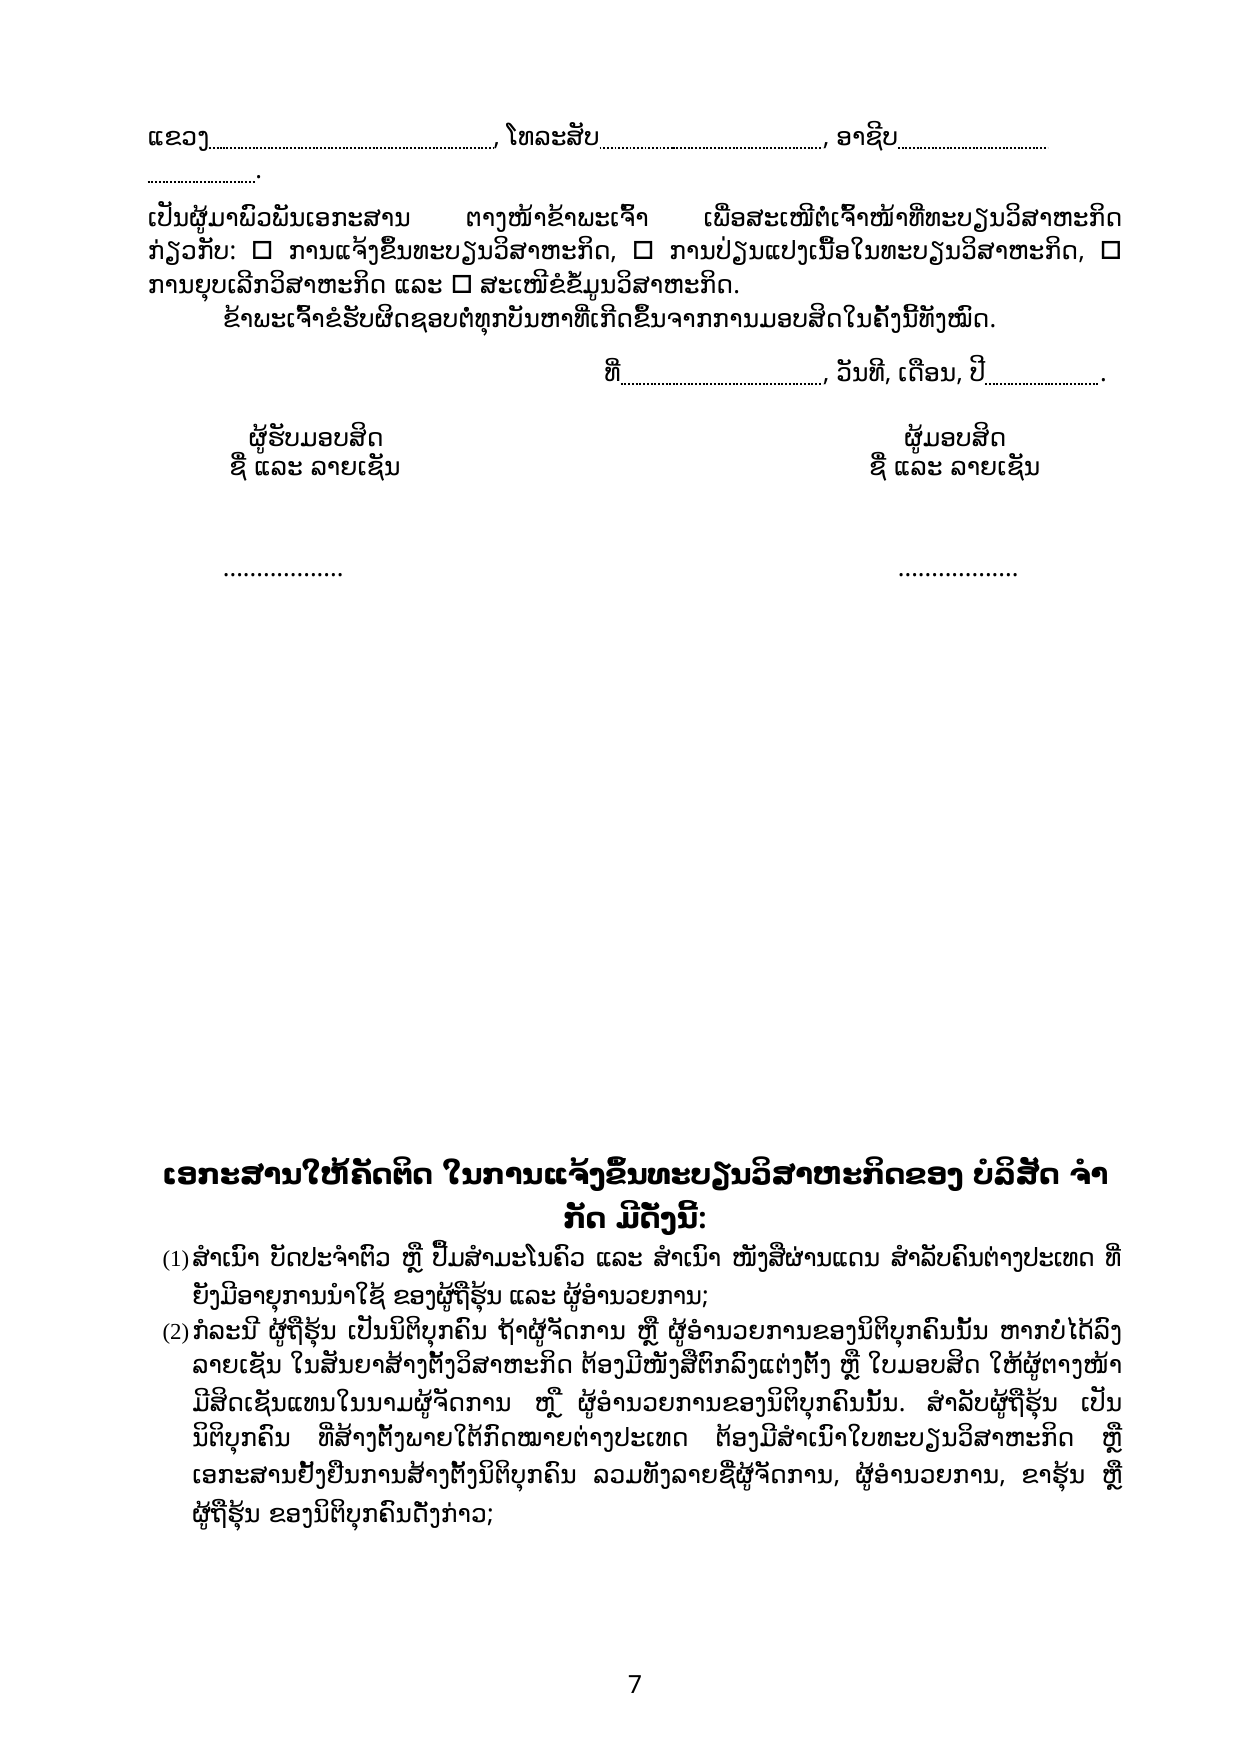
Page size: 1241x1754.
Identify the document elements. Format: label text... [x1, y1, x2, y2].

text ຂ້າພະເຈົ້າຂໍຮັບຜິດຊອບຕໍ່ທຸກບັນຫາທີ່ເກີດຂຶ້ນຈາກການມອບສິດໃນຄັ້ງນີ້ທັງໝົດ. [148, 301, 1122, 335]
text ຜູ້ຮັບມອບສິດ ຜູ້ມອບສິດ [148, 423, 1122, 452]
text .................. .................. [148, 549, 1122, 583]
text ເອກະ​ສານໃຫ້​ຄັດ​ຕິດ ໃນການແຈ້ງຂຶ້ນທະບຽນວິສາຫະກິດຂອງ ບໍລິສັດ ຈໍາກັດ ມີ​ດັ່ງ​ນີ້: [148, 1157, 1122, 1237]
text ຊື່ ແລະ ລາຍເຊັນ ຊື່ ແລະ ລາຍເຊັນ [148, 452, 1122, 481]
list ສຳເນົາ ບັດປະຈໍາຕົວ ຫຼື ປື້ມສຳມະໂນຄົວ ແລະ ສຳເນົາ ໜັງສືຜ່ານແດນ ສຳລັບຄົນຕ່າງປະເທດ ທີ່ຍັງມີອາຍຸການນໍາໃຊ້ ຂອງຜູ້ຖືຮຸ້ນ ແລະ ຜູ້ອໍານວຍການ; [162, 1243, 1122, 1311]
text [148, 118, 1122, 186]
list ກໍລະນີ ຜູ້ຖືຮຸ້ນ ເປັນນິຕິບຸກຄົນ ຖ້າຜູ້ຈັດການ ຫຼື ຜູ້ອໍານວຍການຂອງນິຕິບຸກຄົນນັ້ນ ຫາກບໍ່ໄດ້ລົງລາຍເຊັນ ໃນສັນຍາສ້າງຕັ້ງວິສາຫະກິດ ຕ້ອງມີໜັງສືຕົກລົງແຕ່ງຕັ້ງ ຫຼື ໃບມອບສິດ ໃຫ້ຜູ້ຕາງໜ້າ ມີສິດເຊັນແທນໃນນາມຜູ້ຈັດການ ຫຼື ຜູ້ອໍານວຍການຂອງນິຕິບຸກຄົນນັ້ນ. ສຳລັບຜູ້ຖືຮຸ້ນ ເປັນນິຕິບຸກຄົນ ທີ່ສ້າງຕັ້ງພາຍໃຕ້ກົດໝາຍຕ່າງປະເທດ ຕ້ອງມີສໍາເນົາໃບທະບຽນວິສາຫະກິດ ຫຼື ເອກະສານຢັ້ງຢືນການສ້າງຕັ້ງນິຕິບຸກຄົນ ລວມທັງລາຍຊື່ຜູ້ຈັດການ, ຜູ້ອຳນວຍການ, ຂາຮຸ້ນ ຫຼື ຜູ້ຖືຮຸ້ນ ຂອງນິຕິບຸກຄົນດັ່ງກ່າວ; [162, 1316, 1122, 1530]
text ເປັນຜູ້ມາພົວພັນເອກະສານ ຕາງໜ້າຂ້າພະເຈົ້າ ເພື່ອສະເໜີຕໍ່ເຈົ້າໜ້າທີ່ທະບຽນວິສາຫະກິດ ກ່ຽວກັບ: ການແຈ້ງຂຶ້ນທະບຽນວິສາຫະກິດ, ການປ່ຽນແປງເນື້ອໃນທະບຽນວິສາຫະກິດ, ການຍຸບເລີກວິສາຫະກິດ ແລະ ສະເໜີຂໍຂໍ້ມູນວິສາຫະກິດ. [148, 203, 1122, 301]
text ທີ່ , ວັນທີ, ເດືອນ, ປີ . [523, 354, 1122, 389]
